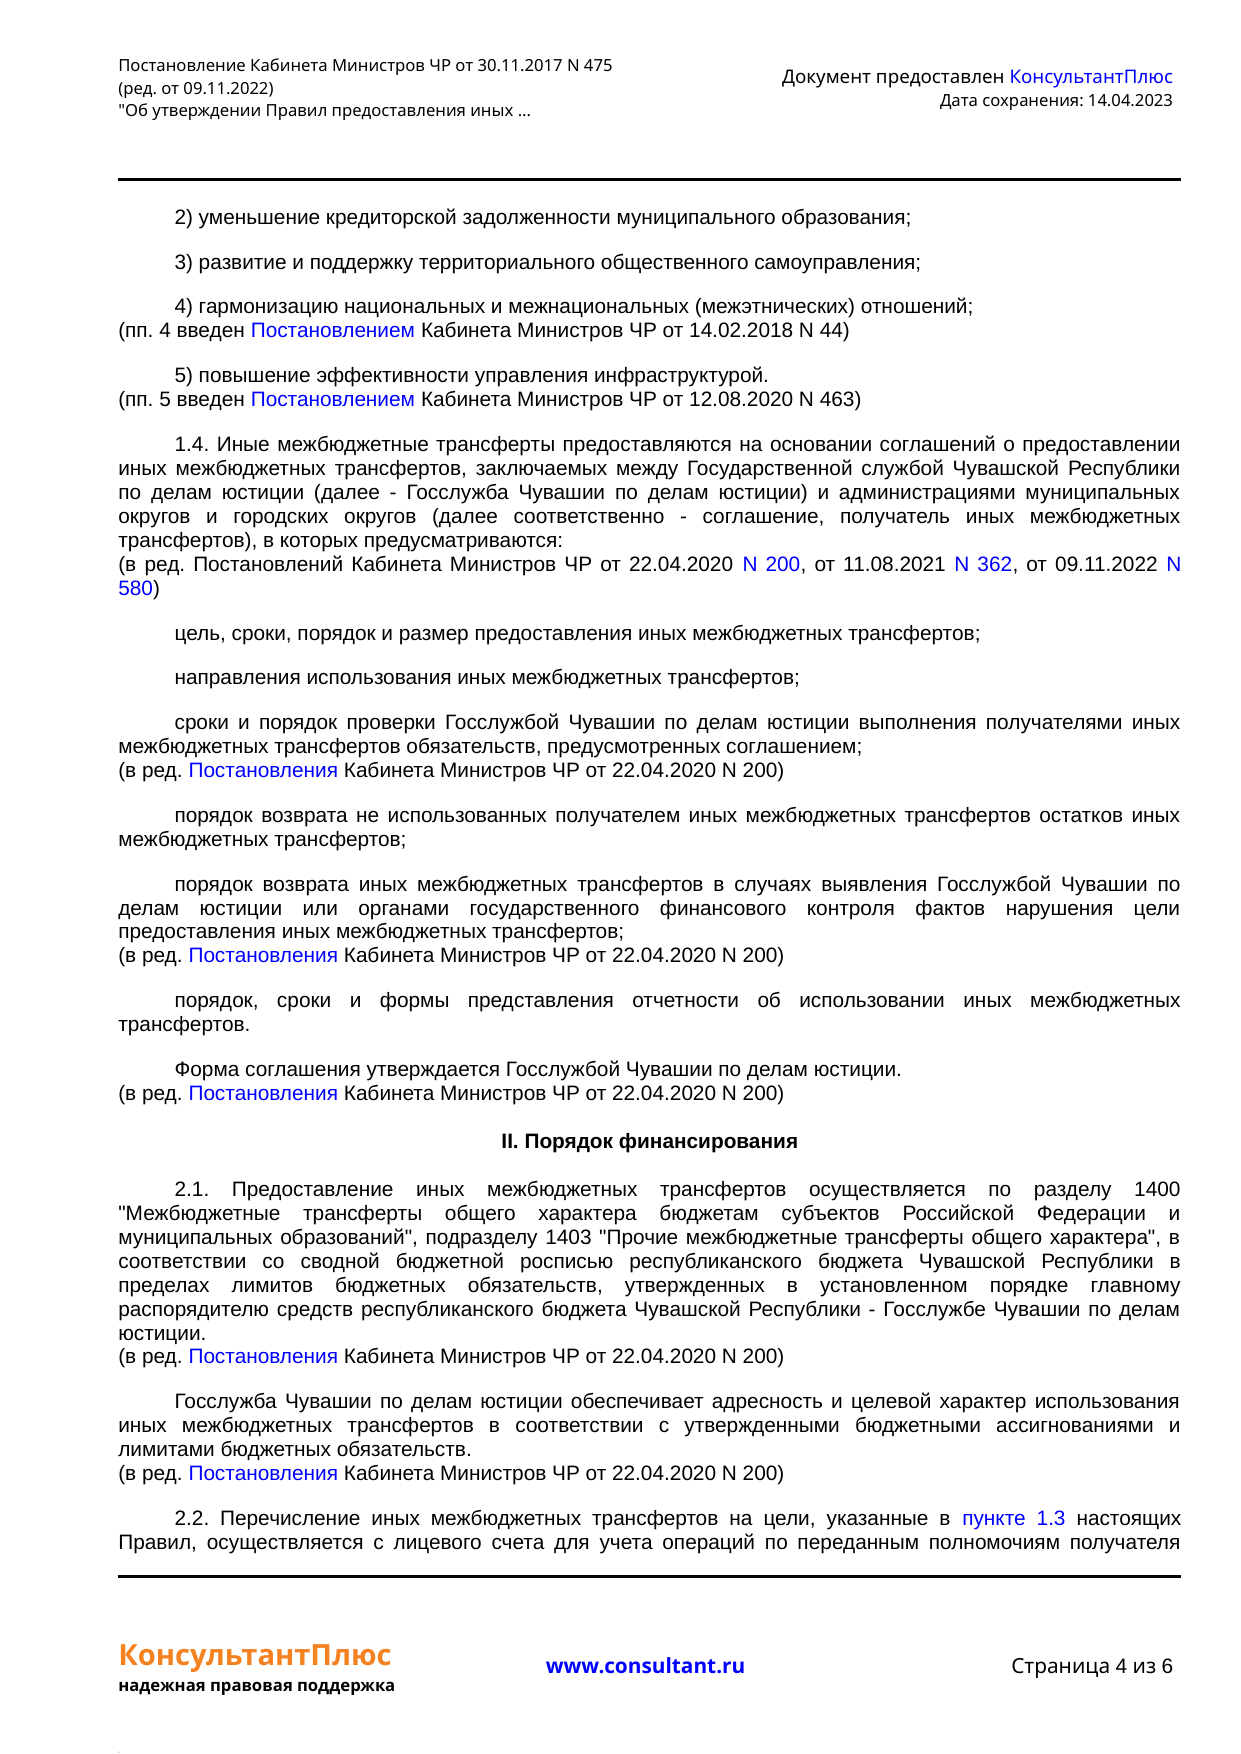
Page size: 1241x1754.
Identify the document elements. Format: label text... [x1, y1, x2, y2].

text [118, 1506, 1181, 1554]
text 3) развитие и поддержку территориального общественного самоуправления; [118, 249, 1181, 273]
text направления использования иных межбюджетных трансфертов; [118, 665, 1181, 689]
text порядок возврата не использованных получателем иных межбюджетных трансфертов остатков иных межбюджетных трансфертов; [118, 803, 1181, 851]
text (в ред. Постановления Кабинета Министров ЧР от 22.04.2020 N 200) [118, 1461, 1181, 1485]
text 2) уменьшение кредиторской задолженности муниципального образования; [118, 205, 1181, 229]
text порядок, сроки и формы представления отчетности об использовании иных межбюджетных трансфертов. [118, 988, 1181, 1036]
text (пп. 4 введен Постановлением Кабинета Министров ЧР от 14.02.2018 N 44) [118, 318, 1181, 342]
text (в ред. Постановления Кабинета Министров ЧР от 22.04.2020 N 200) [118, 758, 1181, 782]
text (пп. 5 введен Постановлением Кабинета Министров ЧР от 12.08.2020 N 463) [118, 387, 1181, 411]
text сроки и порядок проверки Госслужбой Чувашии по делам юстиции выполнения получателями иных межбюджетных трансфертов обязательств, предусмотренных соглашением; [118, 710, 1181, 758]
text Форма соглашения утверждается Госслужбой Чувашии по делам юстиции. [118, 1057, 1181, 1081]
text (в ред. Постановления Кабинета Министров ЧР от 22.04.2020 N 200) [118, 943, 1181, 967]
text порядок возврата иных межбюджетных трансфертов в случаях выявления Госслужбой Чувашии по делам юстиции или органами государственного финансового контроля фактов нарушения цели предоставления иных межбюджетных трансфертов; [118, 871, 1181, 943]
text цель, сроки, порядок и размер предоставления иных межбюджетных трансфертов; [118, 620, 1181, 644]
title II. Порядок финансирования [118, 1129, 1181, 1153]
text (в ред. Постановления Кабинета Министров ЧР от 22.04.2020 N 200) [118, 1344, 1181, 1368]
text 5) повышение эффективности управления инфраструктурой. [118, 363, 1181, 387]
text 1.4. Иные межбюджетные трансферты предоставляются на основании соглашений о предоставлении иных межбюджетных трансфертов, заключаемых между Государственной службой Чувашской Республики по делам юстиции (далее - Госслужба Чувашии по делам юстиции) и администрациями муниципальных округов и городских округов (далее соответственно - соглашение, получатель иных межбюджетных трансфертов), в которых предусматриваются: [118, 432, 1181, 552]
text 4) гармонизацию национальных и межнациональных (межэтнических) отношений; [118, 294, 1181, 318]
text 2.1. Предоставление иных межбюджетных трансфертов осуществляется по разделу 1400 "Межбюджетные трансферты общего характера бюджетам субъектов Российской Федерации и муниципальных образований", подразделу 1403 "Прочие межбюджетные трансферты общего характера", в соответствии со сводной бюджетной росписью республиканского бюджета Чувашской Республики в пределах лимитов бюджетных обязательств, утвержденных в установленном порядке главному распорядителю средств республиканского бюджета Чувашской Республики - Госслужбе Чувашии по делам юстиции. [118, 1177, 1181, 1344]
text (в ред. Постановлений Кабинета Министров ЧР от 22.04.2020 N 200, от 11.08.2021 N 362, от 09.11.2022 N 580) [118, 552, 1181, 599]
text (в ред. Постановления Кабинета Министров ЧР от 22.04.2020 N 200) [118, 1081, 1181, 1105]
text Госслужба Чувашии по делам юстиции обеспечивает адресность и целевой характер использования иных межбюджетных трансфертов в соответствии с утвержденными бюджетными ассигнованиями и лимитами бюджетных обязательств. [118, 1389, 1181, 1461]
